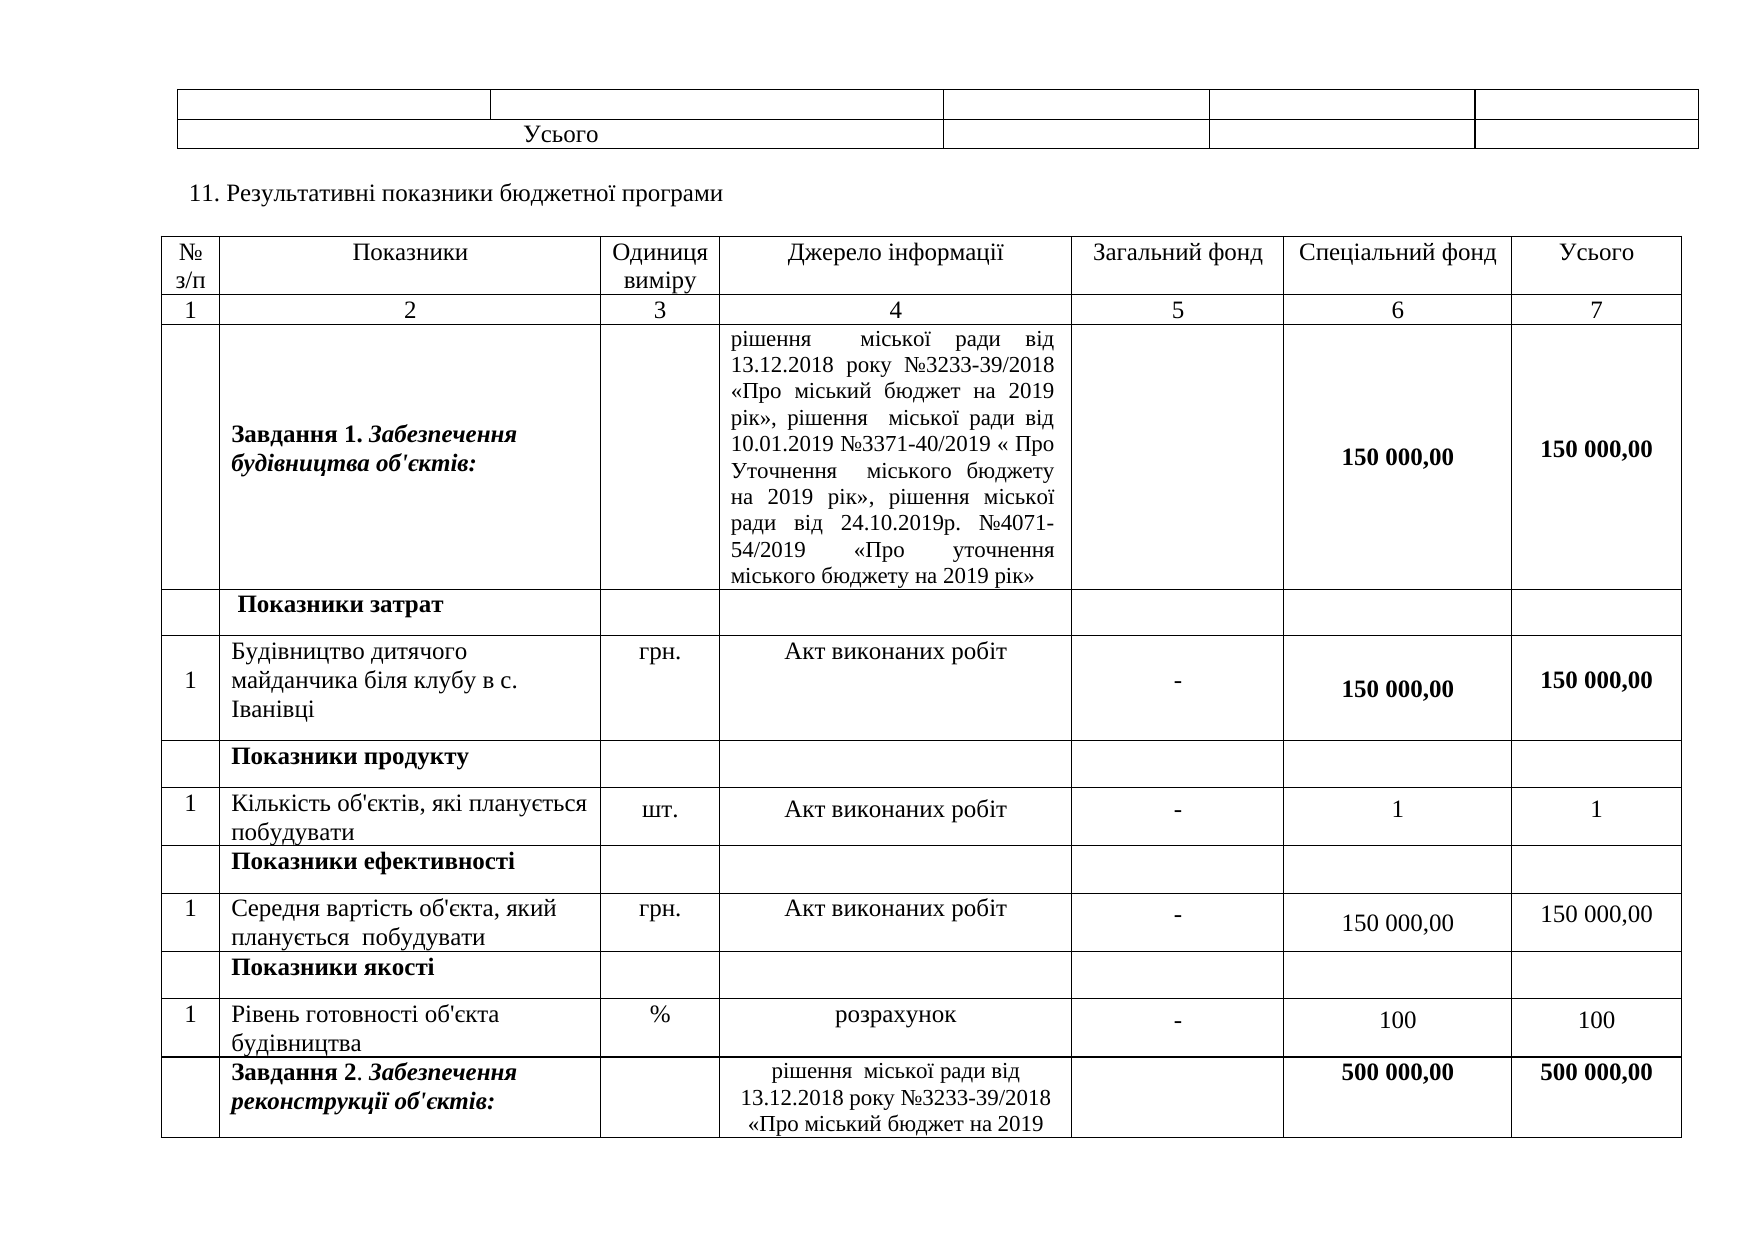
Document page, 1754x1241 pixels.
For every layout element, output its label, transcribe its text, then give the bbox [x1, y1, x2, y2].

table_cell 150 000,00 [1512, 636, 1681, 740]
table_cell [162, 741, 219, 787]
table_cell розрахунок [720, 999, 1071, 1056]
table_cell 500 000,00 [1512, 1058, 1681, 1137]
table_cell [944, 90, 1209, 118]
table_cell [1072, 846, 1283, 892]
table_cell 4 [720, 295, 1071, 324]
table_cell - [1072, 636, 1283, 740]
table_header Показники [220, 237, 600, 294]
table_cell Завдання 1. Забезпечення будівництва об'єктів: [220, 325, 600, 588]
table_cell [491, 90, 943, 118]
table_cell - [1072, 894, 1283, 951]
table_cell [601, 846, 719, 892]
table_cell Акт виконаних робіт [720, 788, 1071, 845]
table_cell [720, 1058, 1071, 1137]
table_cell [1072, 1058, 1283, 1137]
table_cell - [1072, 999, 1283, 1056]
table_cell 150 000,00 [1284, 636, 1511, 740]
table_cell Показники продукту [220, 741, 600, 787]
table_cell [162, 952, 219, 998]
table_cell [720, 846, 1071, 892]
table_cell [601, 1058, 719, 1137]
table_cell [601, 952, 719, 998]
table_cell 1 [162, 788, 219, 845]
table_cell грн. [601, 894, 719, 951]
table_cell [1072, 952, 1283, 998]
table_cell [162, 590, 219, 635]
table_cell - [1072, 788, 1283, 845]
table_cell [1512, 590, 1681, 635]
table_cell [178, 90, 490, 118]
table_cell [601, 590, 719, 635]
table_cell [720, 741, 1071, 787]
table_cell 1 [162, 295, 219, 324]
table_header Усього [1512, 237, 1681, 294]
table_cell [720, 952, 1071, 998]
table_cell [720, 590, 1071, 635]
table_cell 2 [220, 295, 600, 324]
table_cell Показники якості [220, 952, 600, 998]
table_cell 150 000,00 [1512, 325, 1681, 588]
table_cell грн. [601, 636, 719, 740]
table_cell 3 [601, 295, 719, 324]
table_cell Акт виконаних робіт [720, 636, 1071, 740]
table_header 11. Результативні показники бюджетної програми [177, 178, 1740, 207]
table_cell 1 [162, 999, 219, 1056]
table_cell Усього [178, 120, 943, 148]
table_cell Будівництво дитячого майданчика біля клубу в с. Іванівці [220, 636, 600, 740]
table_cell 500 000,00 [1284, 1058, 1511, 1137]
table_cell [944, 120, 1209, 148]
table_cell 6 [1284, 295, 1511, 324]
table_cell [1072, 741, 1283, 787]
table_cell Кількість об'єктів, які планується побудувати [220, 788, 600, 845]
table_cell 150 000,00 [1284, 325, 1511, 588]
table_cell [1210, 90, 1474, 118]
table_cell [601, 741, 719, 787]
table_cell 1 [162, 636, 219, 740]
table_cell Рівень готовності об'єкта будівництва [220, 999, 600, 1056]
table_header Одиниця виміру [601, 237, 719, 294]
table_cell [601, 325, 719, 588]
table_cell 1 [1512, 788, 1681, 845]
table_cell [162, 325, 219, 588]
table_cell [1512, 952, 1681, 998]
table_cell [1284, 952, 1511, 998]
table_cell 1 [162, 894, 219, 951]
table_cell 5 [1072, 295, 1283, 324]
table_cell 1 [1284, 788, 1511, 845]
table_cell [162, 846, 219, 892]
table_cell 150 000,00 [1512, 894, 1681, 951]
table_cell 150 000,00 [1284, 894, 1511, 951]
table_cell 100 [1284, 999, 1511, 1056]
table_header № з/п [162, 237, 219, 294]
table_cell шт. [601, 788, 719, 845]
table_cell [1476, 120, 1698, 148]
table_cell [1072, 325, 1283, 588]
table_cell Показники ефективності [220, 846, 600, 892]
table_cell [220, 1058, 600, 1137]
table_cell 7 [1512, 295, 1681, 324]
table_cell % [601, 999, 719, 1056]
table_cell [1284, 741, 1511, 787]
table_cell [1072, 590, 1283, 635]
table_cell 100 [1512, 999, 1681, 1056]
table_header Спеціальний фонд [1284, 237, 1511, 294]
table_header Джерело інформації [720, 237, 1071, 294]
table_cell Середня вартість об'єкта, який планується побудувати [220, 894, 600, 951]
table_cell [1512, 846, 1681, 892]
table_cell [1210, 120, 1474, 148]
table_cell Показники затрат [220, 590, 600, 635]
table_header Загальний фонд [1072, 237, 1283, 294]
table_cell [1512, 741, 1681, 787]
table_cell [162, 1058, 219, 1137]
table_cell [1476, 90, 1698, 118]
table_cell Акт виконаних робіт [720, 894, 1071, 951]
table_cell [1284, 846, 1511, 892]
table_cell [1284, 590, 1511, 635]
